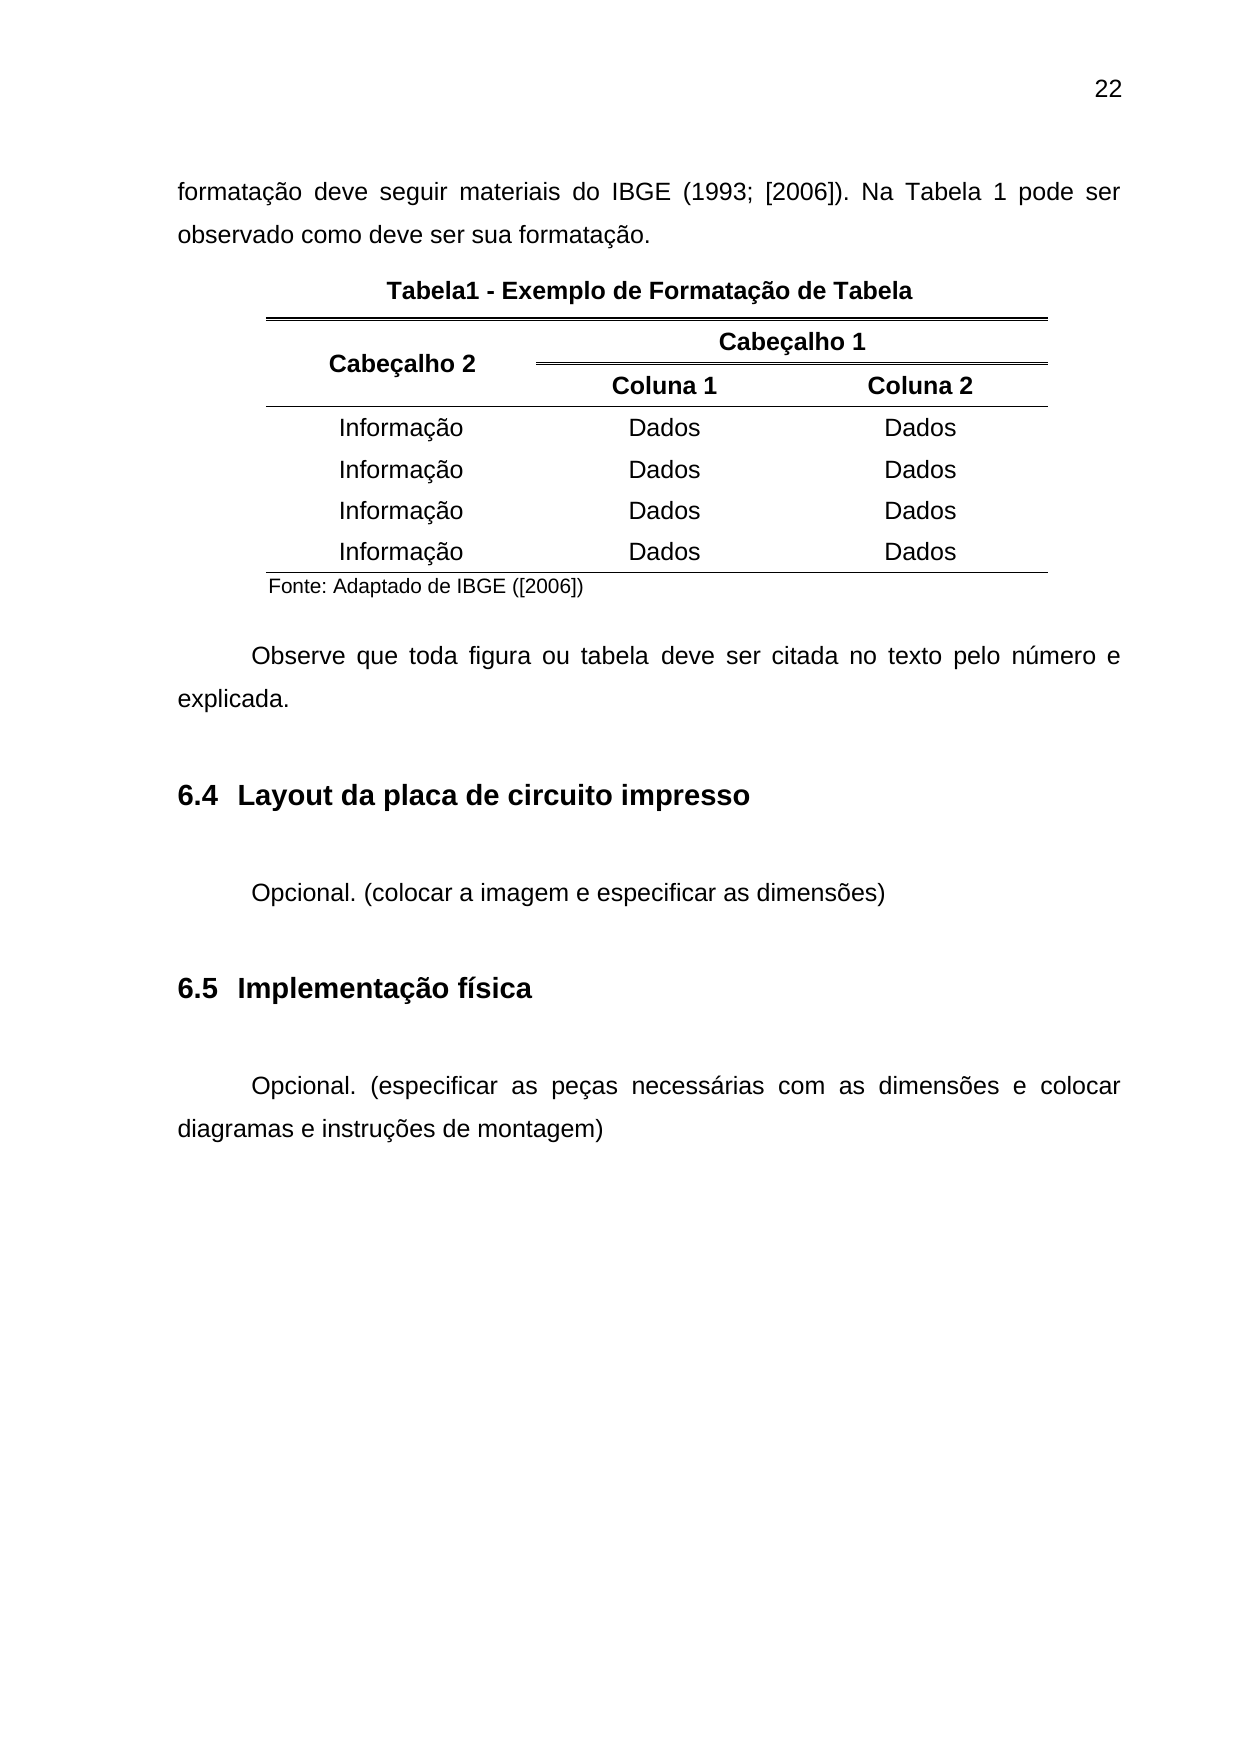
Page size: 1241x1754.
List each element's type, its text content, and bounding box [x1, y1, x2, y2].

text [177, 177, 1122, 249]
table_cell Dados [536, 490, 792, 531]
table_header Cabeçalho 1 [536, 321, 1048, 362]
table_cell Informação [266, 531, 536, 572]
table_cell Coluna 1 [536, 365, 792, 406]
table_header Cabeçalho 2 [266, 321, 536, 406]
text Tabela1 - Exemplo de Formatação de Tabela [177, 276, 1122, 305]
table_cell Dados [536, 531, 792, 572]
table_cell Dados [536, 407, 792, 448]
table_cell Dados [792, 407, 1048, 448]
subtitle Implementação física [177, 971, 1122, 1004]
table_cell Dados [792, 490, 1048, 531]
table_cell Fonte: Adaptado de IBGE ([2006]) [251, 572, 1033, 598]
table_cell Coluna 2 [792, 365, 1048, 406]
table_cell Informação [266, 490, 536, 531]
table_cell Informação [266, 407, 536, 448]
table_cell Dados [792, 531, 1048, 572]
table_cell Dados [792, 449, 1048, 490]
text Opcional. (especificar as peças necessárias com as dimensões e colocar diagramas e instruções de montagem) [177, 1071, 1122, 1143]
text Opcional. (colocar a imagem e especificar as dimensões) [177, 878, 1122, 907]
subtitle Layout da placa de circuito impresso [177, 778, 1122, 811]
table_cell Informação [266, 449, 536, 490]
table_cell Dados [536, 449, 792, 490]
text Observe que toda figura ou tabela deve ser citada no texto pelo número e explicada. [177, 641, 1122, 713]
